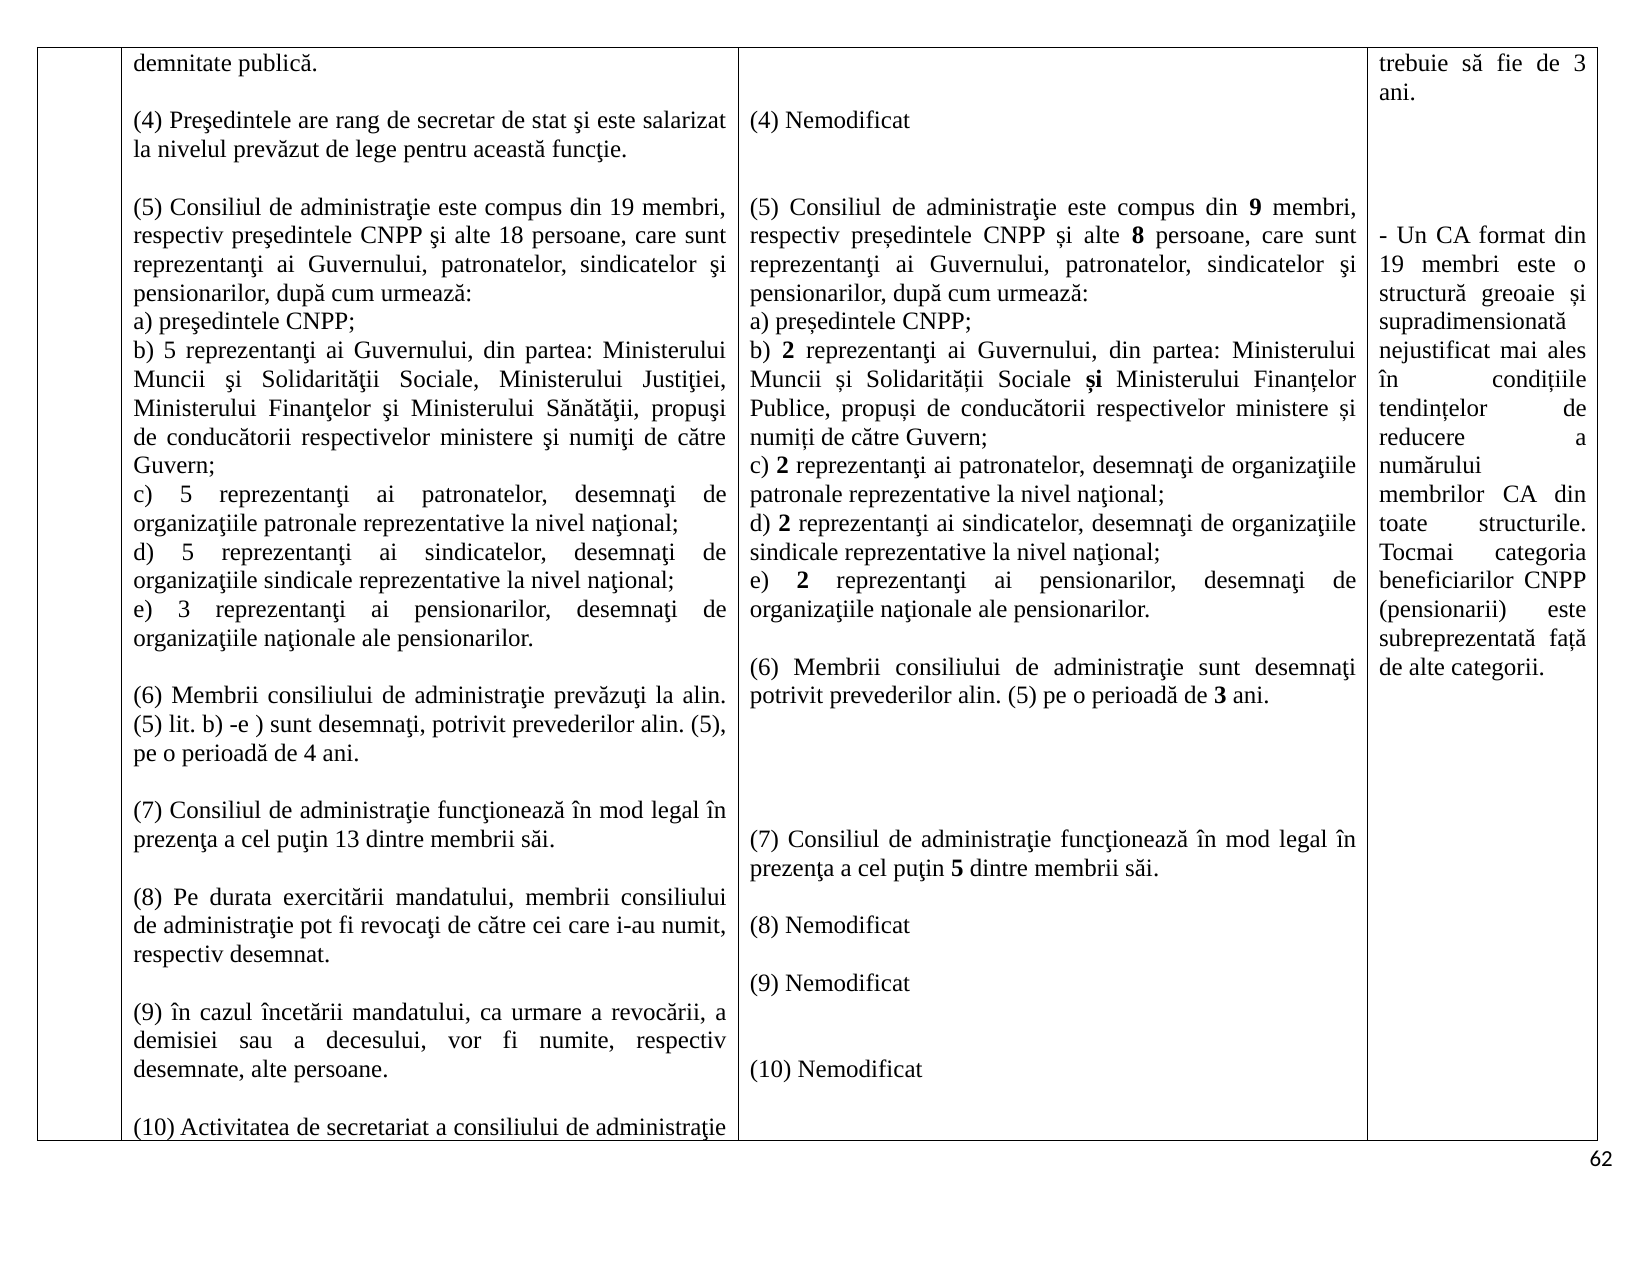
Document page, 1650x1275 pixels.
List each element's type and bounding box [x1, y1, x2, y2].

table_cell [739, 48, 1367, 1140]
table_cell [1368, 48, 1597, 1140]
table_cell [38, 48, 121, 1140]
table_cell [122, 48, 738, 1140]
